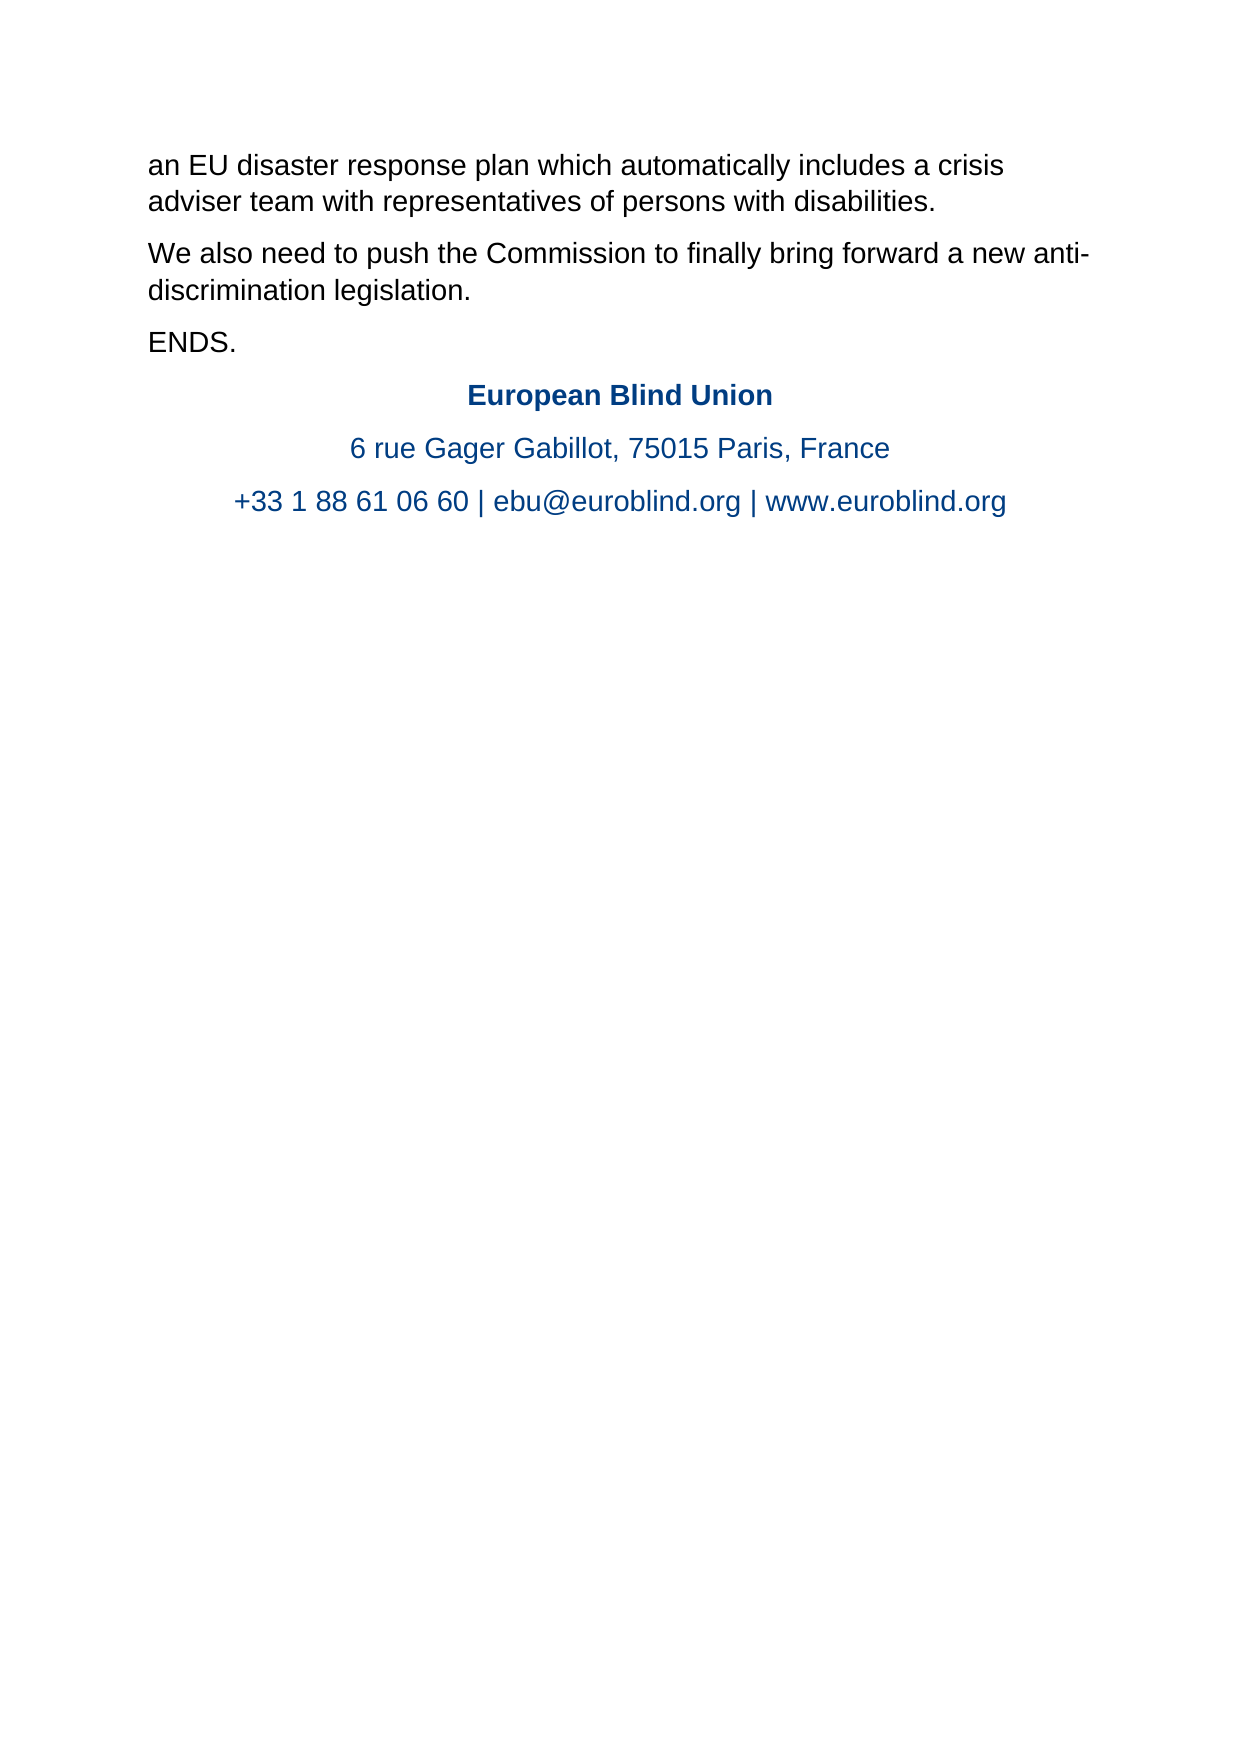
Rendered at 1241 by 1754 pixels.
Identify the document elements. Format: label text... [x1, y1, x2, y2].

text +33 1 88 61 06 60 | ebu@euroblind.org | www.euroblind.org [148, 484, 1093, 517]
text We also need to push the Commission to finally bring forward a new anti-discrimination legislation. [148, 237, 1093, 306]
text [148, 148, 1093, 217]
text 6 rue Gager Gabillot, 75015 Paris, France [148, 431, 1093, 465]
text ENDS. [148, 326, 1093, 359]
text European Blind Union [148, 378, 1093, 412]
